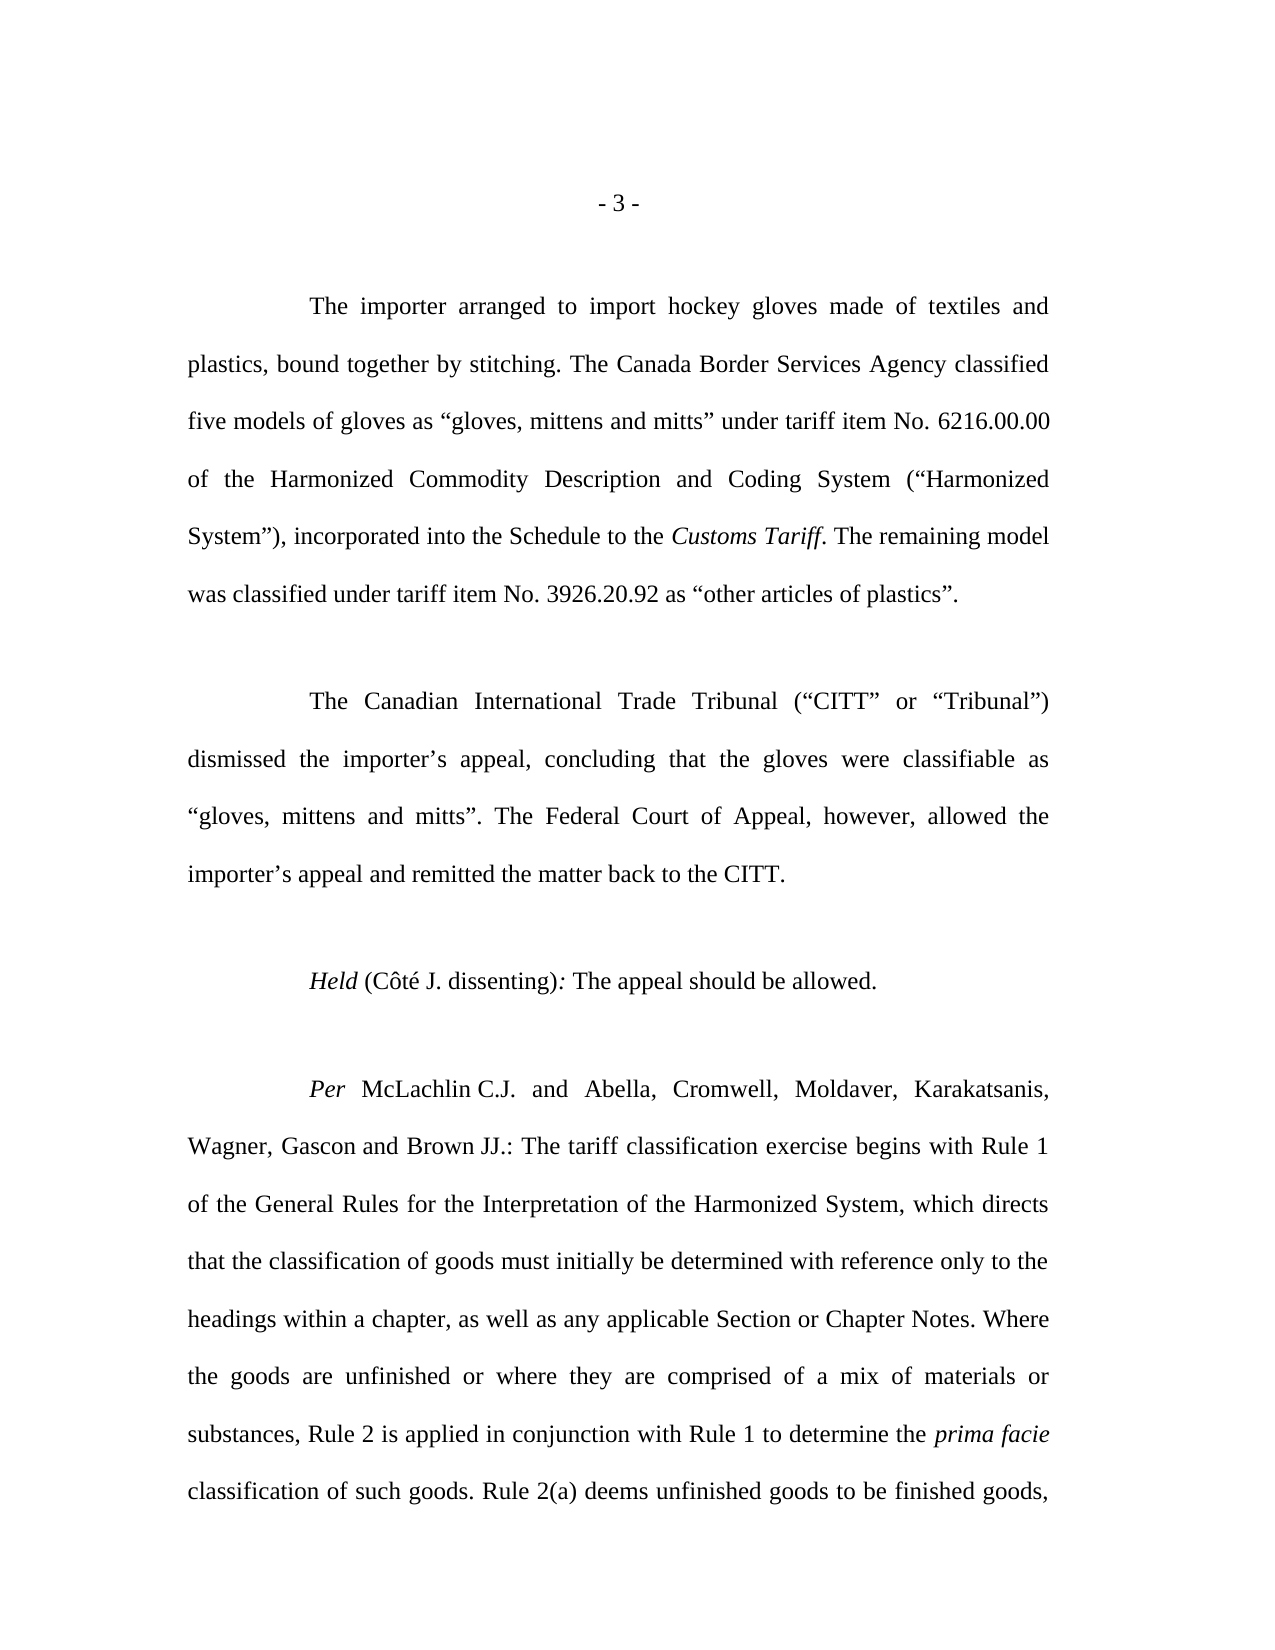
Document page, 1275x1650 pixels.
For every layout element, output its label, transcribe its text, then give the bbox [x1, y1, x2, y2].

text The importer arranged to import hockey gloves made of textiles and plastics, bound together by stitching. The Canada Border Services Agency classified five models of gloves as “gloves, mittens and mitts” under tariff item No. 6216.00.00 of the Harmonized Commodity Description and Coding System (“Harmonized System”), incorporated into the Schedule to the Customs Tariff. The remaining model was classified under tariff item No. 3926.20.92 as “other articles of plastics”. [187, 291, 1050, 608]
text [187, 1074, 1050, 1505]
text Held (Côté J. dissenting): The appeal should be allowed. [187, 966, 1050, 995]
text The Canadian International Trade Tribunal (“CITT” or “Tribunal”) dismissed the importer’s appeal, concluding that the gloves were classifiable as “gloves, mittens and mitts”. The Federal Court of Appeal, however, allowed the importer’s appeal and remitted the matter back to the CITT. [187, 686, 1050, 888]
